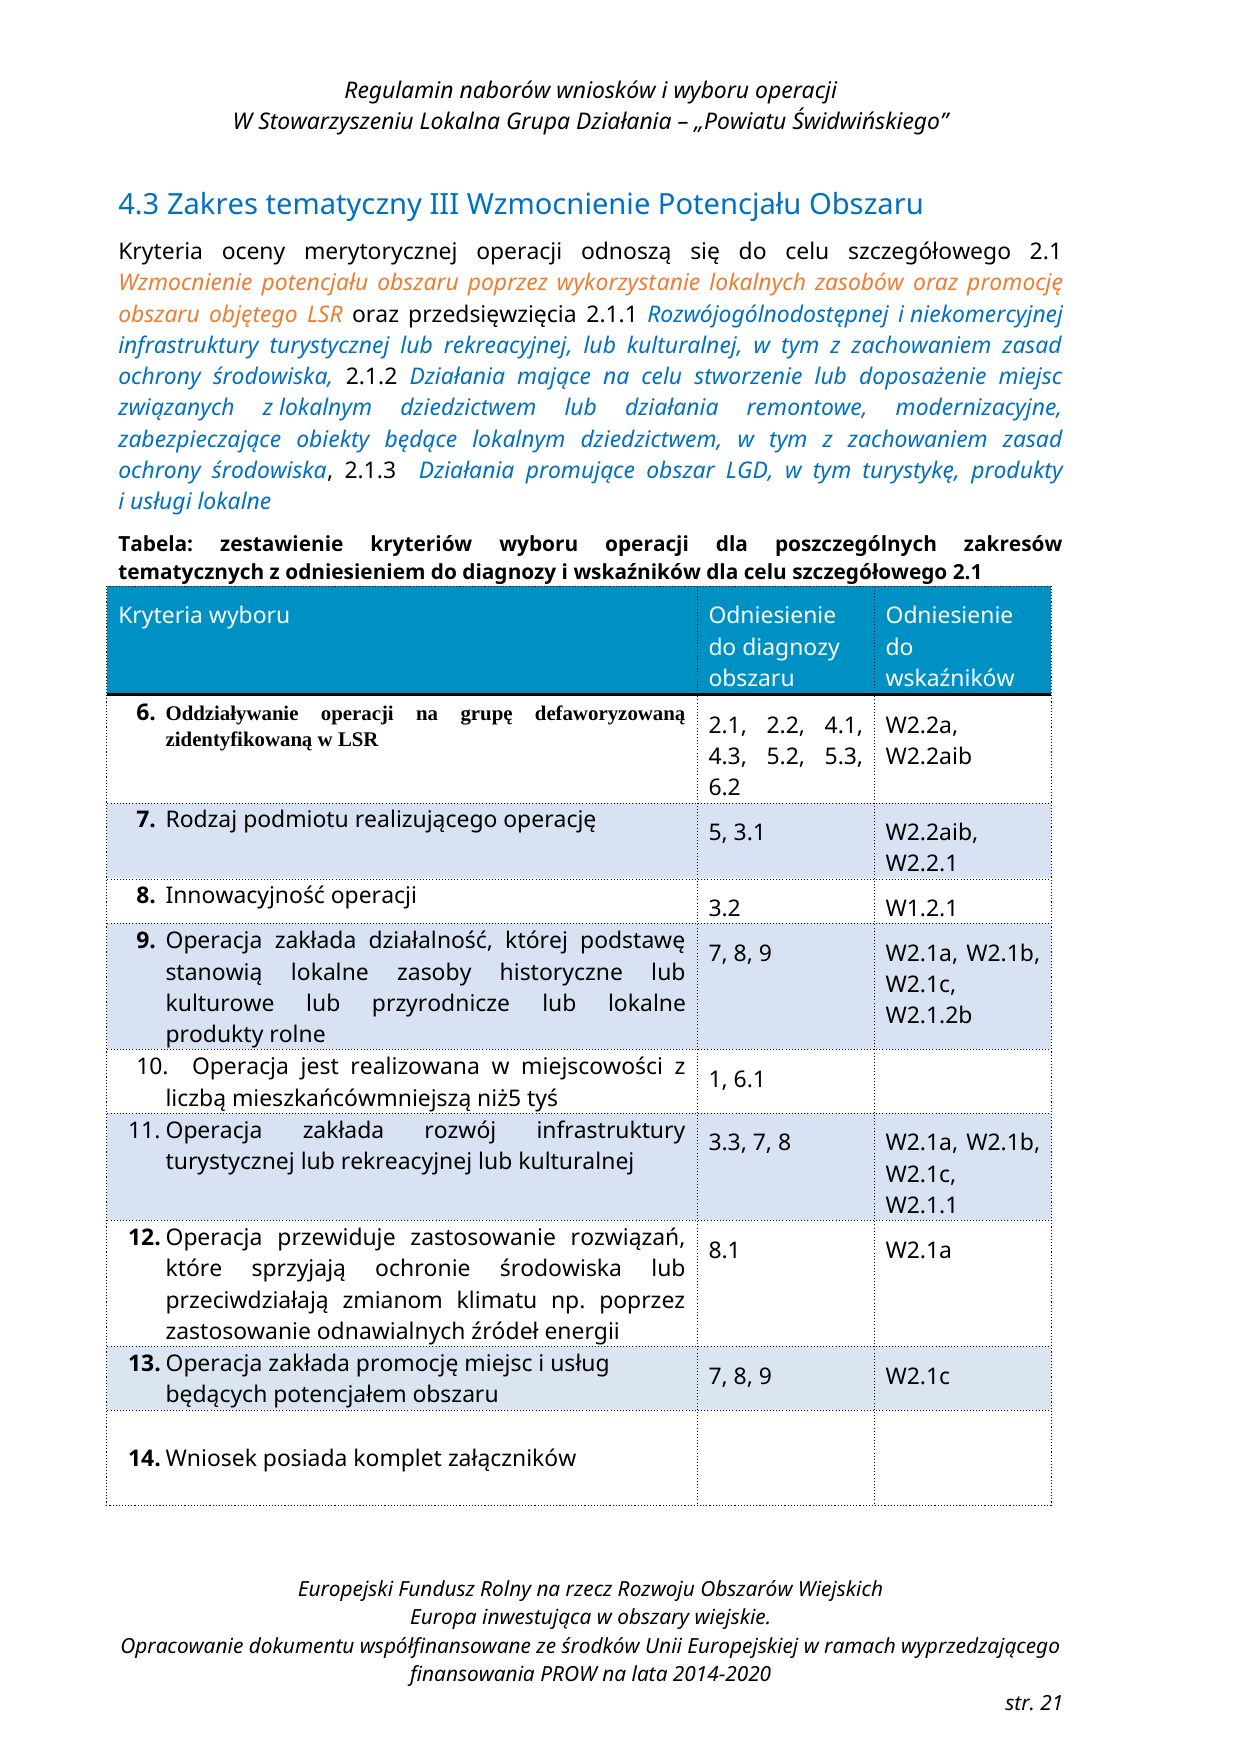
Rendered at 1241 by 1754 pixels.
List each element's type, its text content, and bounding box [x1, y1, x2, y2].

table_cell [697, 1410, 874, 1504]
table_cell 3.2 [697, 879, 874, 923]
table_cell 5, 3.1 [697, 803, 874, 878]
table_cell Innowacyjność operacji [107, 879, 697, 923]
table_header Kryteria wyboru [107, 586, 697, 693]
table_cell 3.3, 7, 8 [697, 1113, 874, 1220]
table_cell Operacja zakłada działalność, której podstawę stanowią lokalne zasoby historyczne lub kulturowe lub przyrodnicze lub lokalne produkty rolne [107, 923, 697, 1049]
table_cell 7, 8, 9 [697, 923, 874, 1049]
table_cell W2.1c [874, 1346, 1051, 1410]
table_cell Operacja zakłada promocję miejsc i usług będących potencjałem obszaru [107, 1346, 697, 1410]
text Tabela: zestawienie kryteriów wyboru operacji dla poszczególnych zakresów tematycznych z odniesieniem do diagnozy i wskaźników dla celu szczegółowego 2.1 [118, 529, 1063, 586]
table_cell W2.1a, W2.1b, W2.1c, W2.1.2b [874, 923, 1051, 1049]
table_cell W2.2aib, W2.2.1 [874, 803, 1051, 878]
table_cell W2.2a, W2.2aib [874, 696, 1051, 802]
table_cell Operacja przewiduje zastosowanie rozwiązań, które sprzyjają ochronie środowiska lub przeciwdziałają zmianom klimatu np. poprzez zastosowanie odnawialnych źródeł energii [107, 1220, 697, 1346]
table_cell W2.1a, W2.1b, W2.1c, W2.1.1 [874, 1113, 1051, 1220]
table_cell Oddziaływanie operacji na grupę defaworyzowaną zidentyfikowaną w LSR [107, 696, 697, 802]
table_cell Operacja zakłada rozwój infrastruktury turystycznej lub rekreacyjnej lub kulturalnej [107, 1113, 697, 1220]
table_cell [874, 1049, 1051, 1113]
table_cell [874, 1410, 1051, 1504]
subtitle 4.3 Zakres tematyczny III Wzmocnienie Potencjału Obszaru [118, 183, 1063, 223]
table_cell W1.2.1 [874, 879, 1051, 923]
text Kryteria oceny merytorycznej operacji odnoszą się do celu szczegółowego 2.1 Wzmocnienie potencjału obszaru poprzez wykorzystanie lokalnych zasobów oraz promocję obszaru objętego LSR oraz przedsięwzięcia 2.1.1 Rozwójogólnodostępnej i niekomercyjnej infrastruktury turystycznej lub rekreacyjnej, lub kulturalnej, w tym z zachowaniem zasad ochrony środowiska, 2.1.2 Działania mające na celu stworzenie lub doposażenie miejsc związanych z lokalnym dziedzictwem lub działania remontowe, modernizacyjne, zabezpieczające obiekty będące lokalnym dziedzictwem, w tym z zachowaniem zasad ochrony środowiska, 2.1.3 Działania promujące obszar LGD, w tym turystykę, produkty i usługi lokalne [118, 235, 1063, 516]
table_cell 7, 8, 9 [697, 1346, 874, 1410]
table_cell Rodzaj podmiotu realizującego operację [107, 803, 697, 878]
table_cell W2.1a [874, 1220, 1051, 1346]
table_cell 2.1, 2.2, 4.1, 4.3, 5.2, 5.3, 6.2 [697, 696, 874, 802]
table_cell Operacja jest realizowana w miejscowości z liczbą mieszkańcówmniejszą niż5 tyś [107, 1049, 697, 1113]
table_cell 8.1 [697, 1220, 874, 1346]
table_cell Wniosek posiada komplet załączników [107, 1410, 697, 1504]
table_header Odniesienie do wskaźników [874, 586, 1051, 693]
table_header Odniesienie do diagnozy obszaru [697, 586, 874, 693]
table_cell 1, 6.1 [697, 1049, 874, 1113]
